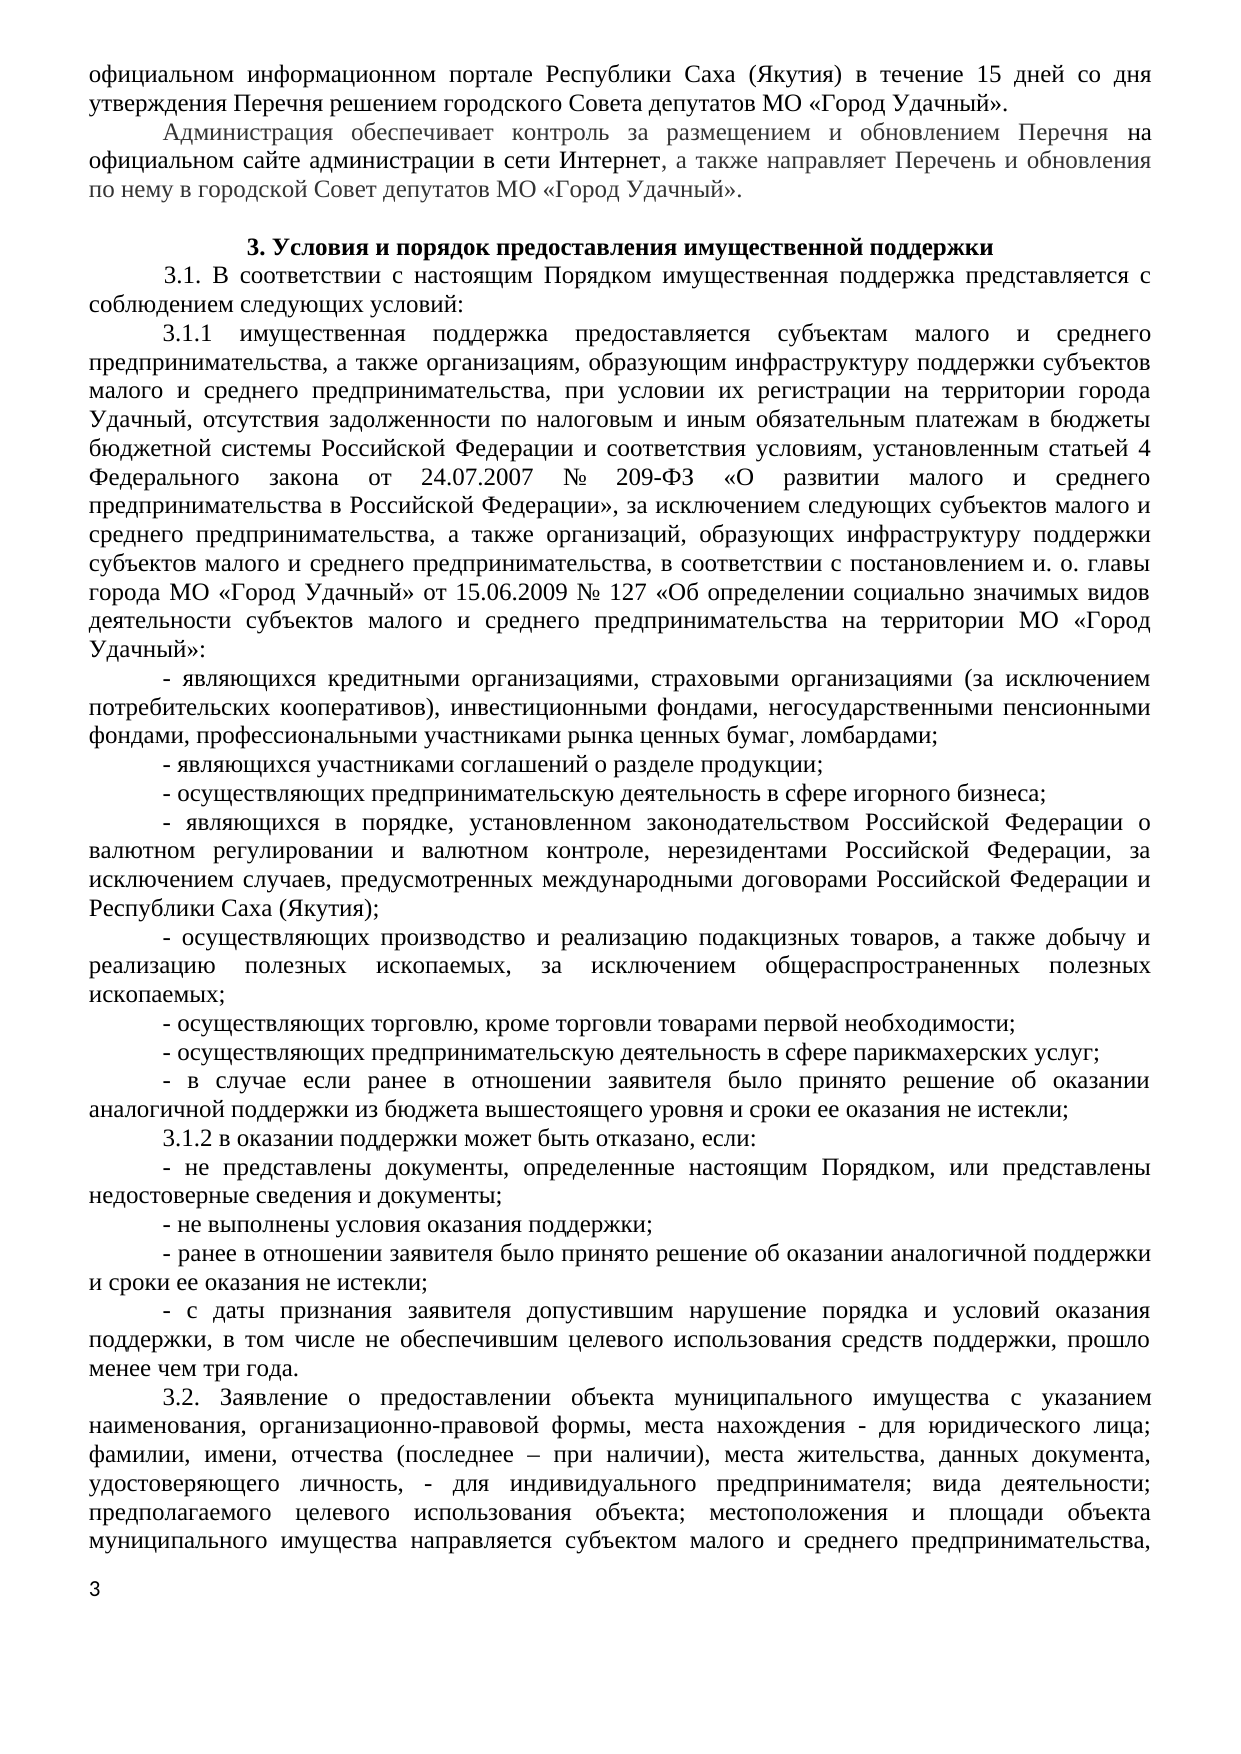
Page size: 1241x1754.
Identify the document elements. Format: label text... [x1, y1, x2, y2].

text 3.1. В соответствии с настоящим Порядком имущественная поддержка представляется с соблюдением следующих условий: [89, 260, 1152, 318]
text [89, 59, 1152, 117]
text - являющихся кредитными организациями, страховыми организациями (за исключением потребительских кооперативов), инвестиционными фондами, негосударственными пенсионными фондами, профессиональными участниками рынка ценных бумаг, ломбардами; [89, 663, 1152, 749]
text 3. Условия и порядок предоставления имущественной поддержки [89, 232, 1152, 260]
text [89, 1382, 1152, 1554]
text - осуществляющих предпринимательскую деятельность в сфере парикмахерских услуг; [89, 1037, 1152, 1065]
text 3.1.2 в оказании поддержки может быть отказано, если: [89, 1123, 1152, 1152]
text - в случае если ранее в отношении заявителя было принято решение об оказании аналогичной поддержки из бюджета вышестоящего уровня и сроки ее оказания не истекли; [89, 1065, 1152, 1123]
text - с даты признания заявителя допустившим нарушение порядка и условий оказания поддержки, в том числе не обеспечившим целевого использования средств поддержки, прошло менее чем три года. [89, 1295, 1152, 1382]
text 3.1.1 имущественная поддержка предоставляется субъектам малого и среднего предпринимательства, а также организациям, образующим инфраструктуру поддержки субъектов малого и среднего предпринимательства, при условии их регистрации на территории города Удачный, отсутствия задолженности по налоговым и иным обязательным платежам в бюджеты бюджетной системы Российской Федерации и соответствия условиям, установленным статьей 4 Федерального закона от 24.07.2007 № 209-ФЗ «О развитии малого и среднего предпринимательства в Российской Федерации», за исключением следующих субъектов малого и среднего предпринимательства, а также организаций, образующих инфраструктуру поддержки субъектов малого и среднего предпринимательства, в соответствии с постановлением и. о. главы города МО «Город Удачный» от 15.06.2009 № 127 «Об определении социально значимых видов деятельности субъектов малого и среднего предпринимательства на территории МО «Город Удачный»: [89, 318, 1152, 663]
text Администрация обеспечивает контроль за размещением и обновлением Перечня на официальном сайте администрации в сети Интернет, а также направляет Перечень и обновления по нему в городской Совет депутатов МО «Город Удачный». [89, 117, 1152, 203]
text - осуществляющих предпринимательскую деятельность в сфере игорного бизнеса; [89, 778, 1152, 807]
text - являющихся участниками соглашений о разделе продукции; [89, 749, 1152, 778]
text - являющихся в порядке, установленном законодательством Российской Федерации о валютном регулировании и валютном контроле, нерезидентами Российской Федерации, за исключением случаев, предусмотренных международными договорами Российской Федерации и Республики Саха (Якутия); [89, 807, 1152, 922]
text - ранее в отношении заявителя было принято решение об оказании аналогичной поддержки и сроки ее оказания не истекли; [89, 1238, 1152, 1295]
text - не представлены документы, определенные настоящим Порядком, или представлены недостоверные сведения и документы; [89, 1152, 1152, 1209]
text - осуществляющих торговлю, кроме торговли товарами первой необходимости; [89, 1008, 1152, 1037]
text - не выполнены условия оказания поддержки; [89, 1209, 1152, 1238]
text - осуществляющих производство и реализацию подакцизных товаров, а также добычу и реализацию полезных ископаемых, за исключением общераспространенных полезных ископаемых; [89, 922, 1152, 1008]
